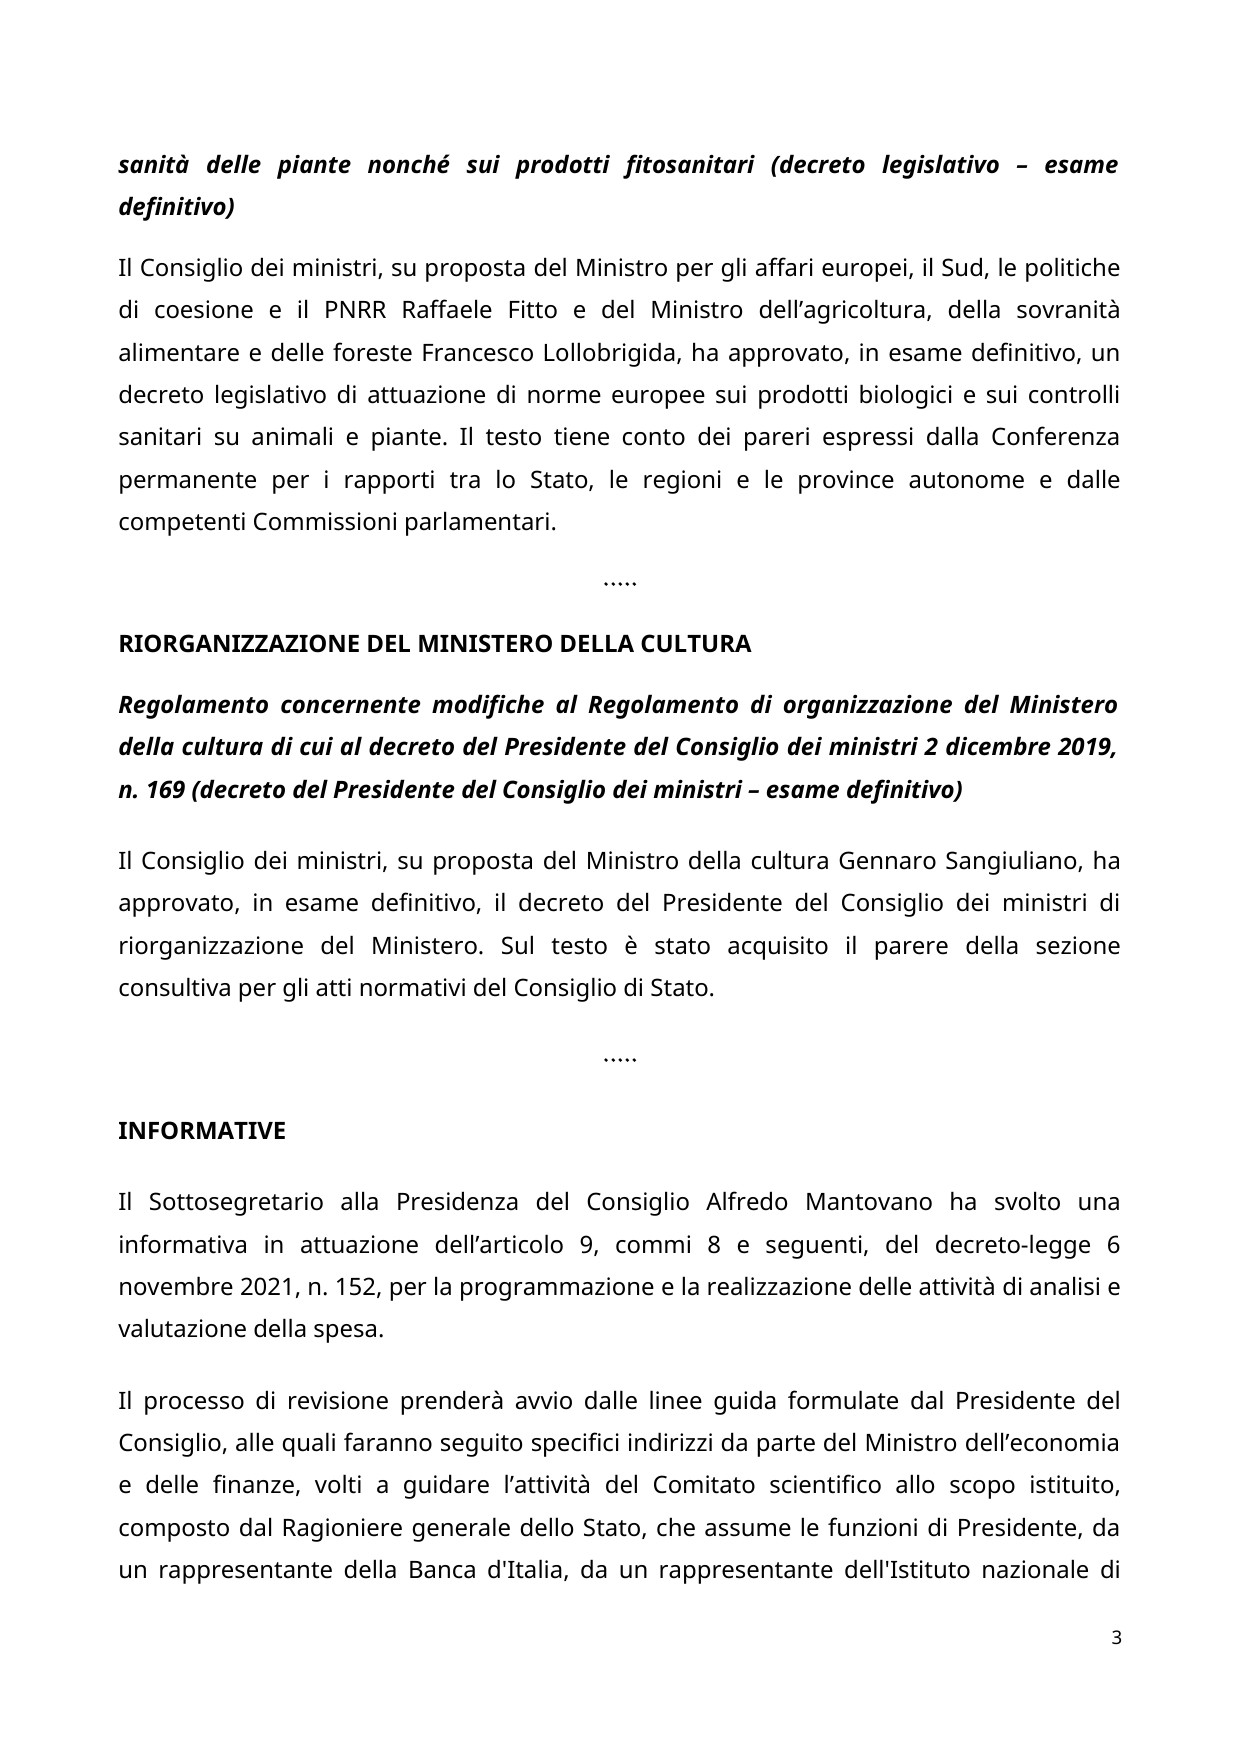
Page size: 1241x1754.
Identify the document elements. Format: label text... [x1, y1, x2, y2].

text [118, 148, 1122, 222]
text Il Consiglio dei ministri, su proposta del Ministro della cultura Gennaro Sangiuliano, ha approvato, in esame definitivo, il decreto del Presidente del Consiglio dei ministri di riorganizzazione del Ministero. Sul testo è stato acquisito il parere della sezione consultiva per gli atti normativi del Consiglio di Stato. [118, 844, 1122, 1003]
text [118, 1383, 1122, 1585]
text ٠٠٠٠٠ [118, 566, 1122, 598]
text Il Sottosegretario alla Presidenza del Consiglio Alfredo Mantovano ha svolto una informativa in attuazione dell’articolo 9, commi 8 e seguenti, del decreto-legge 6 novembre 2021, n. 152, per la programmazione e la realizzazione delle attività di analisi e valutazione della spesa. [118, 1185, 1122, 1344]
text ٠٠٠٠٠ [118, 1042, 1122, 1075]
text Regolamento concernente modifiche al Regolamento di organizzazione del Ministero della cultura di cui al decreto del Presidente del Consiglio dei ministri 2 dicembre 2019, n. 169 (decreto del Presidente del Consiglio dei ministri – esame definitivo) [118, 688, 1122, 805]
text RIORGANIZZAZIONE DEL MINISTERO DELLA CULTURA [118, 627, 1122, 659]
text INFORMATIVE [118, 1114, 1122, 1146]
text Il Consiglio dei ministri, su proposta del Ministro per gli affari europei, il Sud, le politiche di coesione e il PNRR Raffaele Fitto e del Ministro dell’agricoltura, della sovranità alimentare e delle foreste Francesco Lollobrigida, ha approvato, in esame definitivo, un decreto legislativo di attuazione di norme europee sui prodotti biologici e sui controlli sanitari su animali e piante. Il testo tiene conto dei pareri espressi dalla Conferenza permanente per i rapporti tra lo Stato, le regioni e le province autonome e dalle competenti Commissioni parlamentari. [118, 251, 1122, 537]
